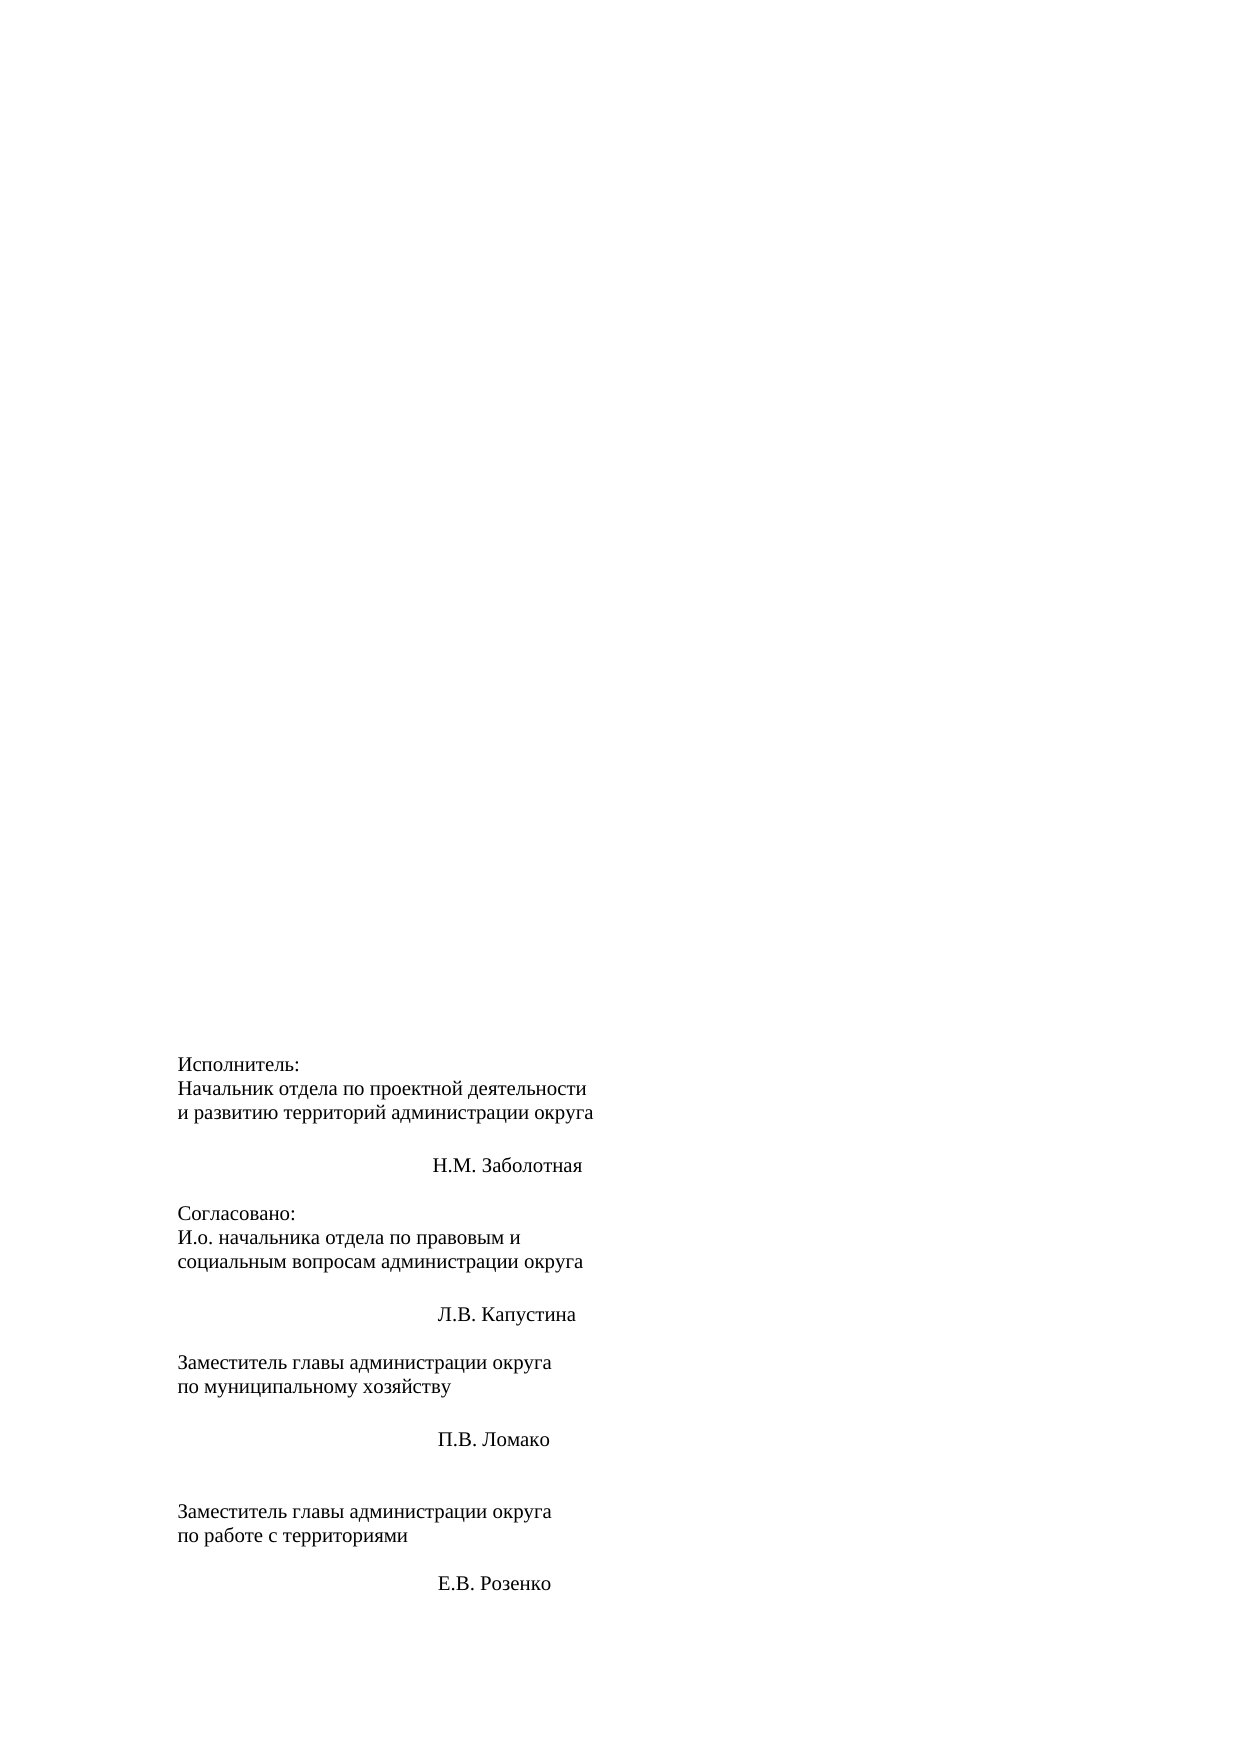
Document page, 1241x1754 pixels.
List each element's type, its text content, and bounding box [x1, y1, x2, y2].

text Н.М. Заболотная [177, 1152, 1181, 1177]
text Заместитель главы администрации округа [177, 1499, 1181, 1523]
text социальным вопросам администрации округа [177, 1249, 1181, 1273]
text и развитию территорий администрации округа [177, 1100, 1181, 1124]
text Е.В. Розенко [177, 1571, 1181, 1595]
text Исполнитель: [177, 1052, 1181, 1076]
text по работе с территориями [177, 1523, 1181, 1547]
text П.В. Ломако [177, 1427, 1181, 1451]
text по муниципальному хозяйству [177, 1374, 1181, 1398]
text Начальник отдела по проектной деятельности [177, 1076, 1181, 1100]
text И.о. начальника отдела по правовым и [177, 1225, 1181, 1249]
text Заместитель главы администрации округа [177, 1350, 1181, 1374]
text Л.В. Капустина [177, 1302, 1181, 1326]
text Согласовано: [177, 1201, 1181, 1225]
